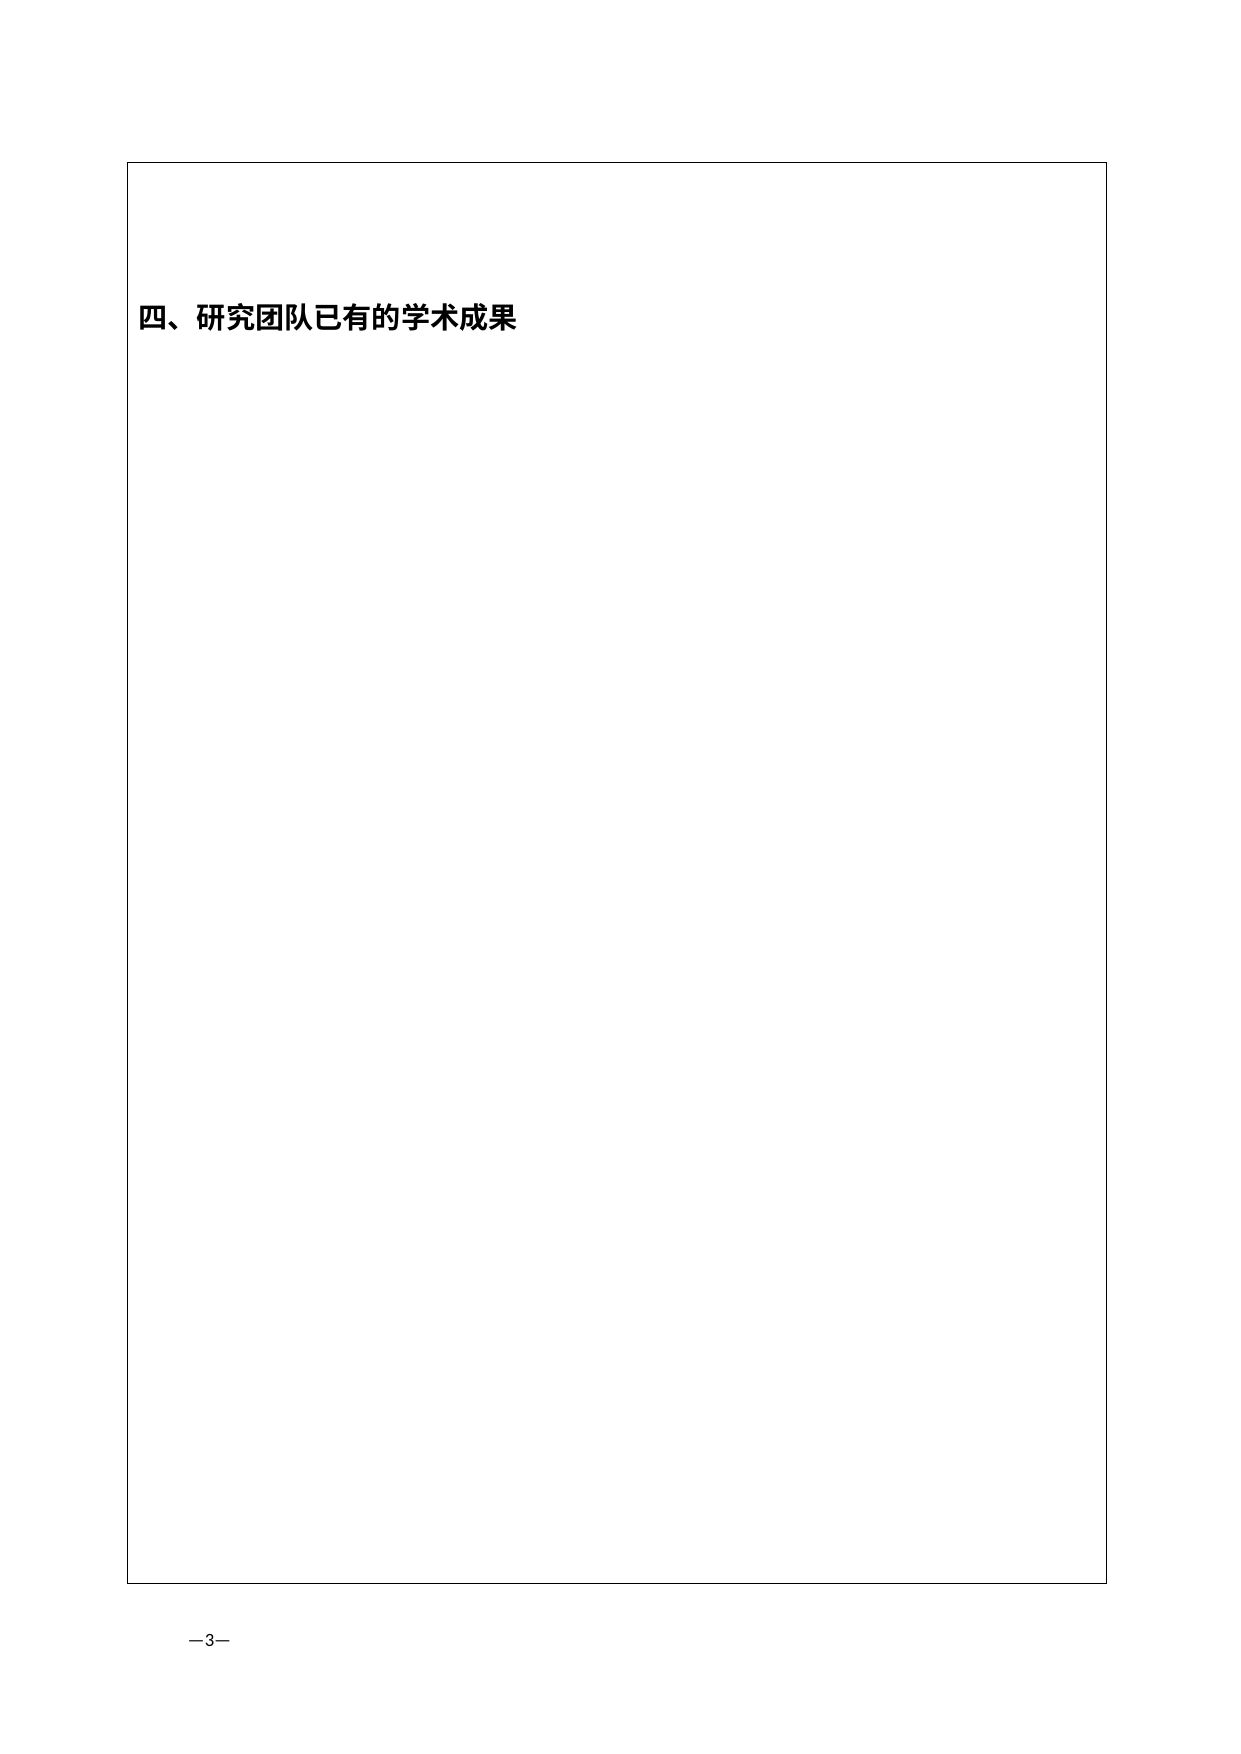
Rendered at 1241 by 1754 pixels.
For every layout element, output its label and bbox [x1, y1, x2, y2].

table_header [128, 163, 1106, 1583]
